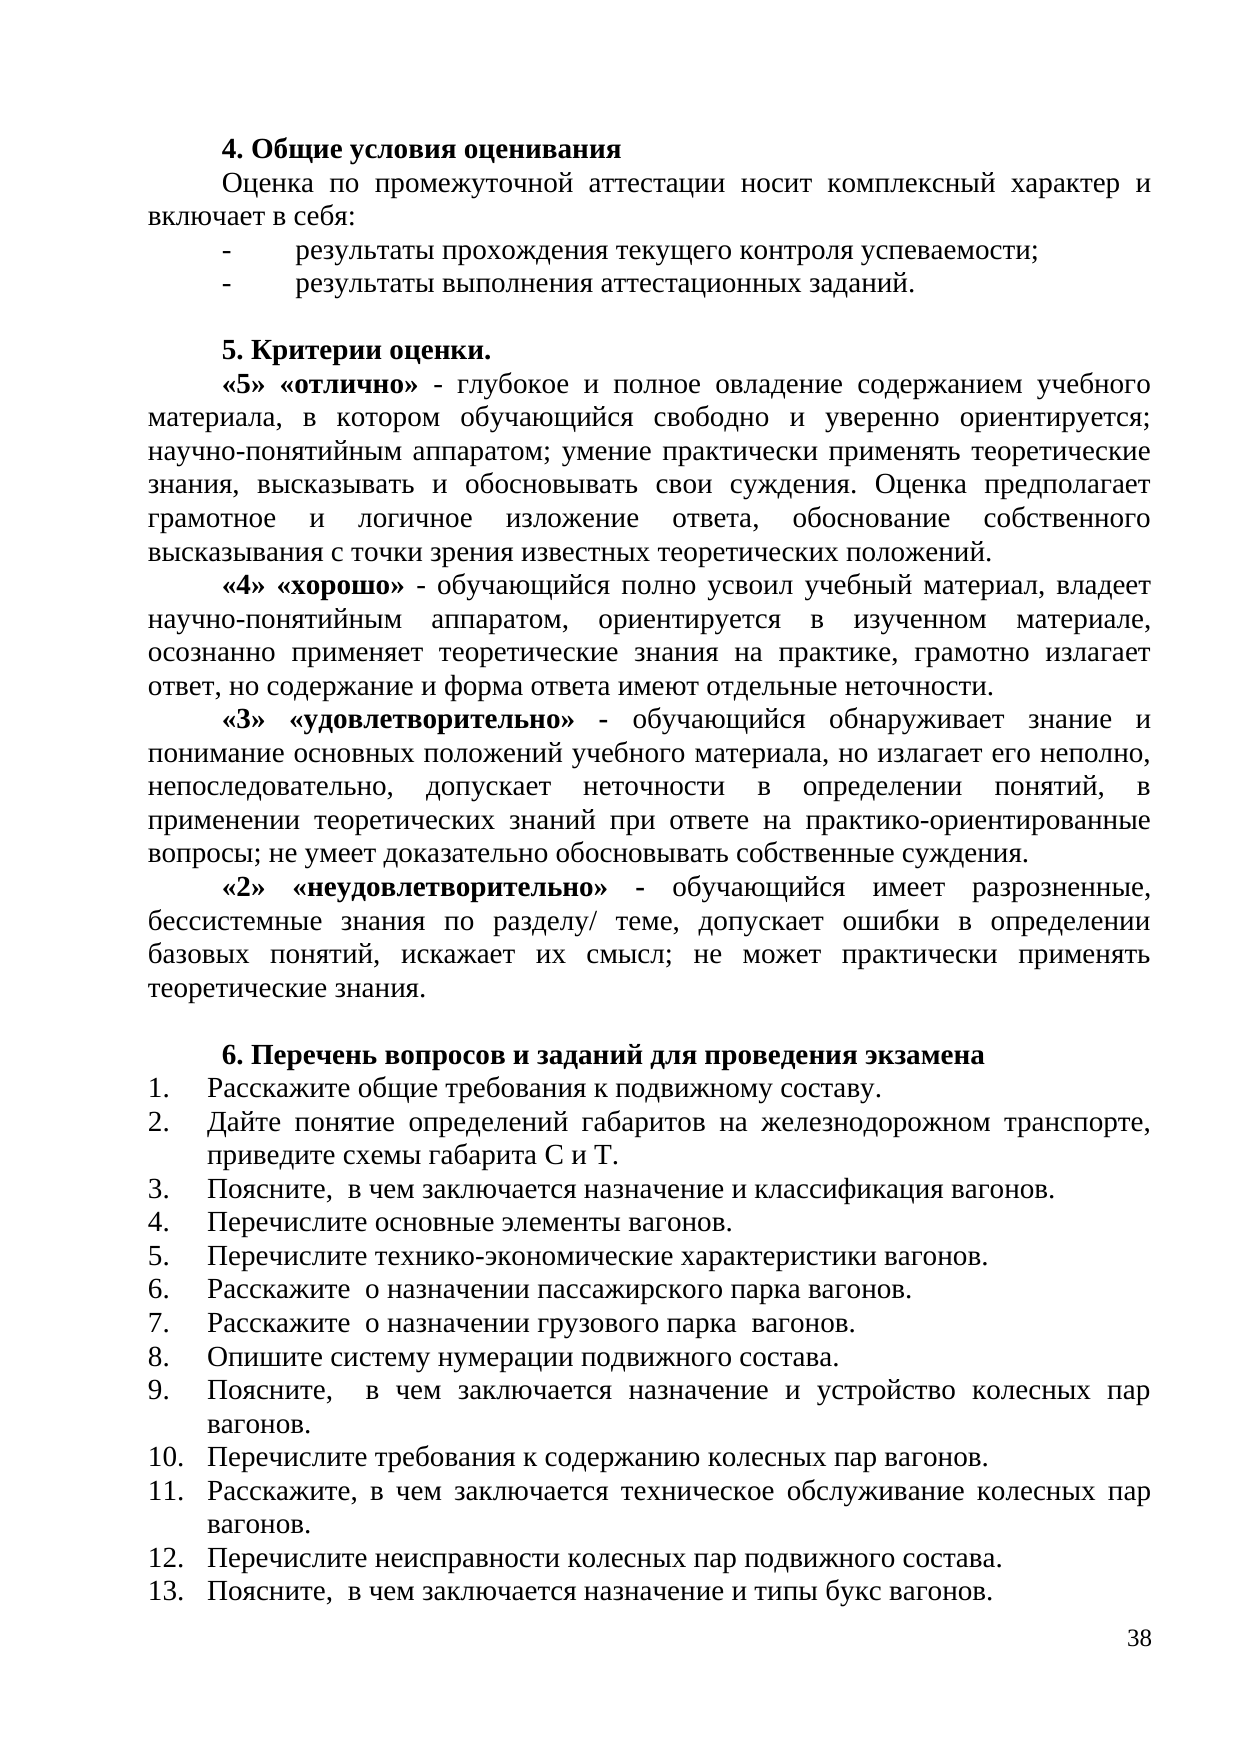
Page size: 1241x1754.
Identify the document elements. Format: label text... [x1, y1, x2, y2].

list Расскажите, в чем заключается техническое обслуживание колесных пар вагонов. [148, 1473, 1152, 1540]
list результаты выполнения аттестационных заданий. [222, 265, 1152, 299]
text «2» «неудовлетворительно» - обучающийся имеет разрозненные, бессистемные знания по разделу/ теме, допускает ошибки в определении базовых понятий, искажает их смысл; не может практически применять теоретические знания. [148, 869, 1152, 1003]
list Расскажите общие требования к подвижному составу. [148, 1070, 1152, 1104]
list Оценка по промежуточной аттестации носит комплексный характер и включает в себя: [148, 165, 1152, 232]
list Опишите систему нумерации подвижного состава. [148, 1339, 1152, 1372]
text «3» «удовлетворительно» - обучающийся обнаруживает знание и понимание основных положений учебного материала, но излагает его неполно, непоследовательно, допускает неточности в определении понятий, в применении теоретических знаний при ответе на практико-ориентированные вопросы; не умеет доказательно обосновывать собственные суждения. [148, 701, 1152, 869]
list Расскажите о назначении пассажирского парка вагонов. [148, 1272, 1152, 1305]
text «5» «отлично» - глубокое и полное овладение содержанием учебного материала, в котором обучающийся свободно и уверенно ориентируется; научно-понятийным аппаратом; умение практически применять теоретические знания, высказывать и обосновывать свои суждения. Оценка предполагает грамотное и логичное изложение ответа, обоснование собственного высказывания с точки зрения известных теоретических положений. [148, 366, 1152, 567]
list 5. Критерии оценки. [148, 332, 1152, 366]
list Перечислите основные элементы вагонов. [148, 1204, 1152, 1238]
text 6. Перечень вопросов и заданий для проведения экзамена [148, 1037, 1152, 1070]
list Дайте понятие определений габаритов на железнодорожном транспорте, приведите схемы габарита С и Т. [148, 1104, 1152, 1171]
list Расскажите о назначении грузового парка вагонов. [148, 1305, 1152, 1339]
list Перечислите неисправности колесных пар подвижного состава. [148, 1540, 1152, 1573]
list Поясните, в чем заключается назначение и устройство колесных пар вагонов. [148, 1372, 1152, 1439]
list Перечислите технико-экономические характеристики вагонов. [148, 1238, 1152, 1272]
list 4. Общие условия оценивания [148, 131, 1152, 165]
text «4» «хорошо» - обучающийся полно усвоил учебный материал, владеет научно-понятийным аппаратом, ориентируется в изученном материале, осознанно применяет теоретические знания на практике, грамотно излагает ответ, но содержание и форма ответа имеют отдельные неточности. [148, 567, 1152, 701]
list результаты прохождения текущего контроля успеваемости; [222, 232, 1152, 265]
list Перечислите требования к содержанию колесных пар вагонов. [148, 1439, 1152, 1473]
list Поясните, в чем заключается назначение и типы букс вагонов. [148, 1573, 1152, 1607]
list Поясните, в чем заключается назначение и классификация вагонов. [148, 1171, 1152, 1204]
